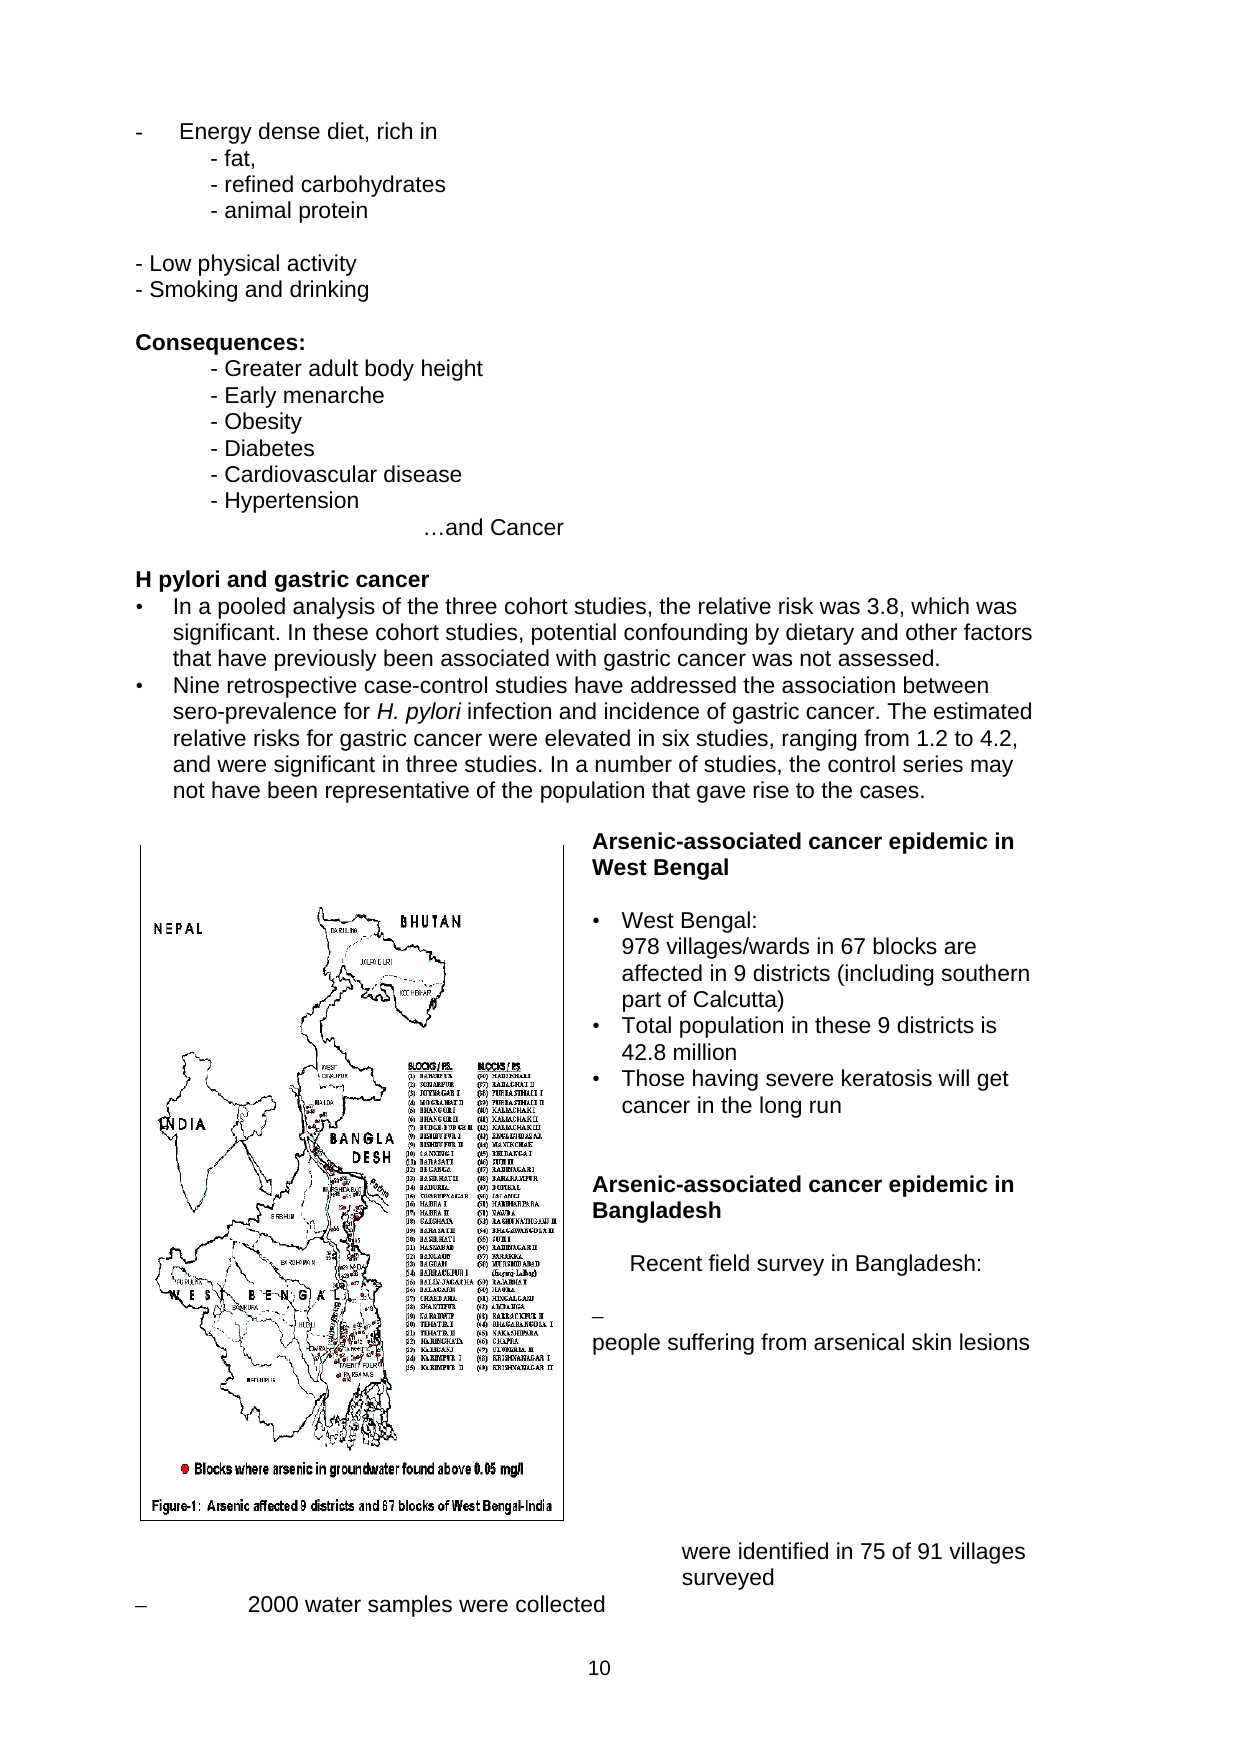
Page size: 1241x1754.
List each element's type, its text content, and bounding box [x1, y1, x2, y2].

picture [126, 828, 574, 1538]
table_cell H pylori and gastric cancer In a pooled analysis of the three cohort studies, the relative risk was 3.8, which was significant. In these cohort studies, potential confounding by dietary and other factors that have previously been associated with gastric cancer was not assessed. Nine retrospective case-control studies have addressed the association between sero-prevalence for H. pylori infection and incidence of gastric cancer. The estimated relative risks for gastric cancer were elevated in six studies, ranging from 1.2 to 4.2, and were significant in three studies. In a number of studies, the control series may not have been representative of the population that gave rise to the cases. [124, 566, 1051, 828]
